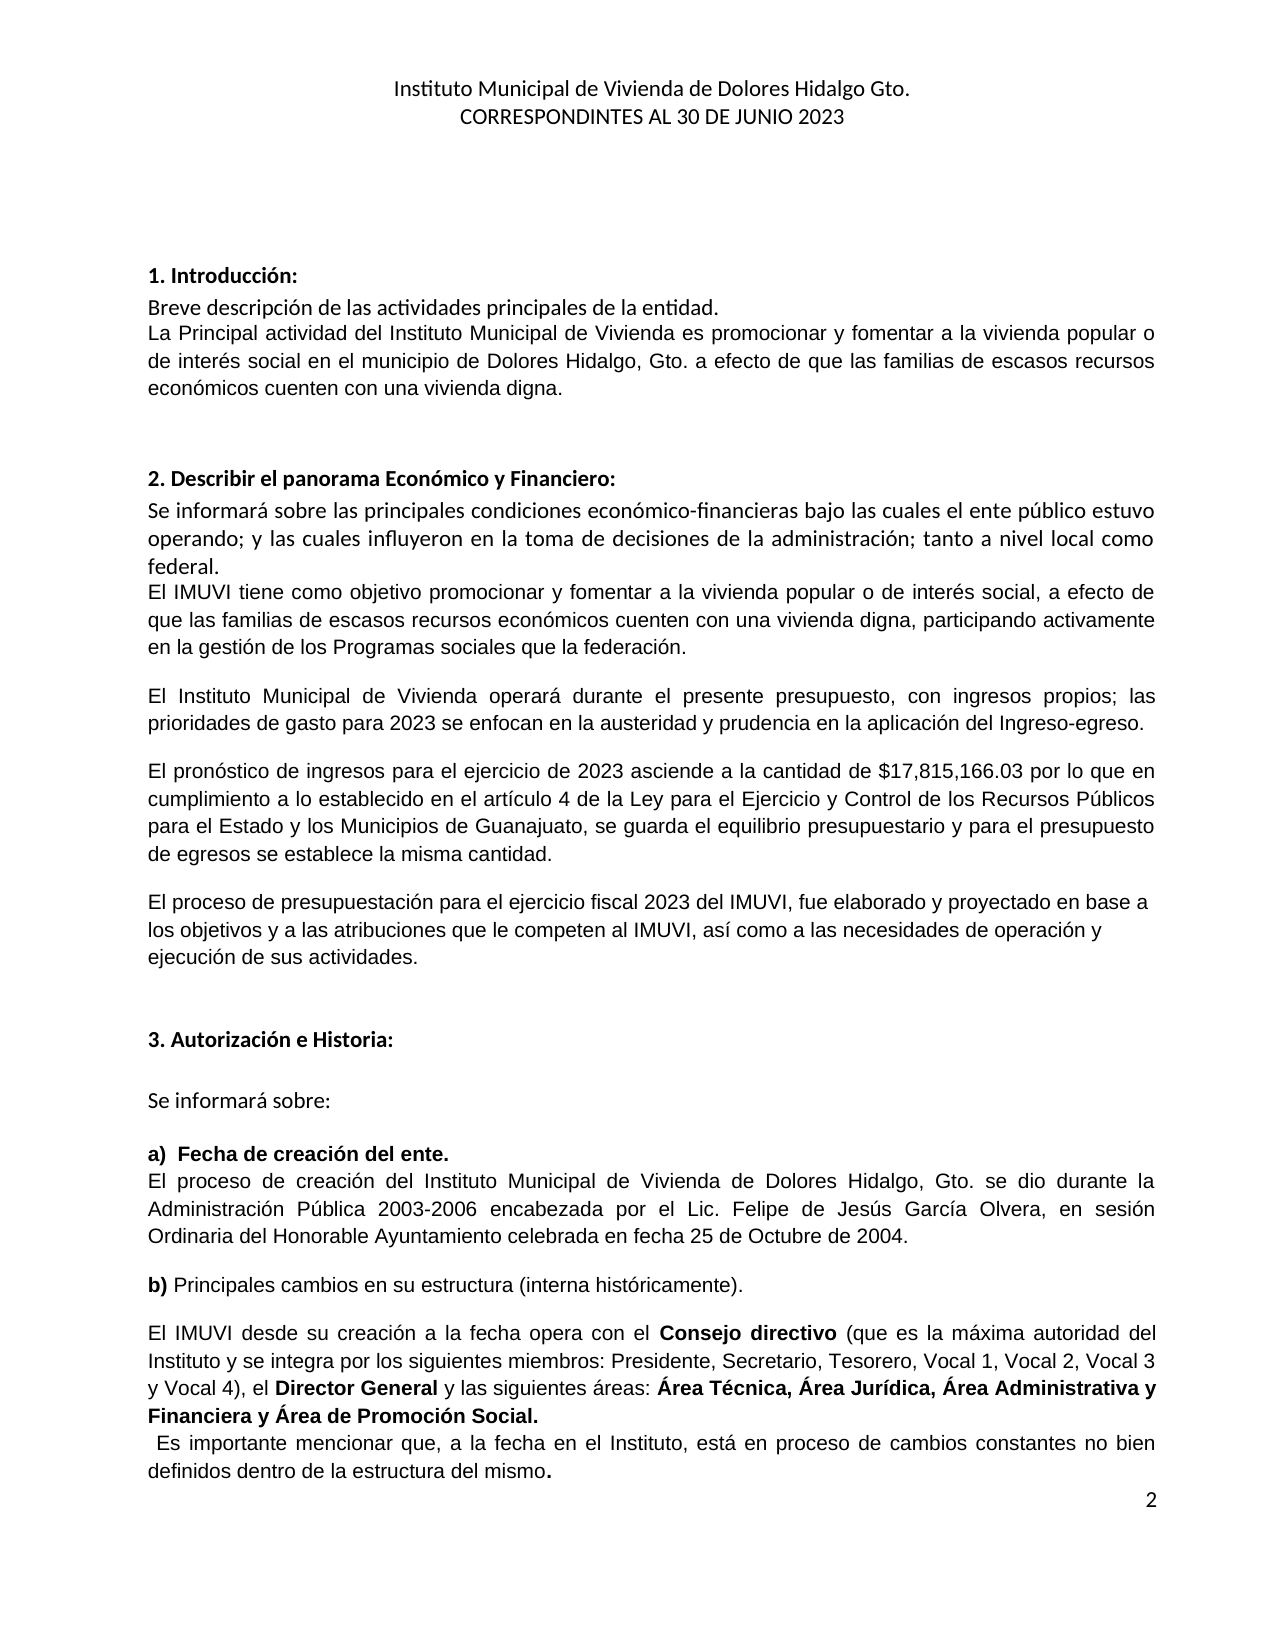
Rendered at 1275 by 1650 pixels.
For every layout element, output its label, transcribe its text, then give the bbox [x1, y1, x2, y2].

text El IMUVI desde su creación a la fecha opera con el Consejo directivo (que es la máxima autoridad del Instituto y se integra por los siguientes miembros: Presidente, Secretario, Tesorero, Vocal 1, Vocal 2, Vocal 3 y Vocal 4), el Director General y las siguientes áreas: Área Técnica, Área Jurídica, Área Administrativa y Financiera y Área de Promoción Social. [148, 1321, 1157, 1427]
text Se informará sobre las principales condiciones económico-financieras bajo las cuales el ente público estuvo operando; y las cuales influyeron en la toma de decisiones de la administración; tanto a nivel local como federal. [148, 496, 1157, 580]
text Se informará sobre: [148, 1086, 1157, 1114]
text El pronóstico de ingresos para el ejercicio de 2023 asciende a la cantidad de $17,815,166.03 por lo que en cumplimiento a lo establecido en el artículo 4 de la Ley para el Ejercicio y Control de los Recursos Públicos para el Estado y los Municipios de Guanajuato, se guarda el equilibrio presupuestario y para el presupuesto de egresos se establece la misma cantidad. [148, 759, 1157, 866]
text b) Principales cambios en su estructura (interna históricamente). [148, 1273, 1157, 1297]
text Es importante mencionar que, a la fecha en el Instituto, está en proceso de cambios constantes no bien definidos dentro de la estructura del mismo. [148, 1431, 1157, 1482]
text El Instituto Municipal de Vivienda operará durante el presente presupuesto, con ingresos propios; las prioridades de gasto para 2023 se enfocan en la austeridad y prudencia en la aplicación del Ingreso-egreso. [148, 683, 1157, 735]
list Fecha de creación del ente. [148, 1142, 1157, 1166]
text La Principal actividad del Instituto Municipal de Vivienda es promocionar y fomentar a la vivienda popular o de interés social en el municipio de Dolores Hidalgo, Gto. a efecto de que las familias de escasos recursos económicos cuenten con una vivienda digna. [148, 321, 1157, 400]
subtitle 2. Describir el panorama Económico y Financiero: [148, 464, 1157, 492]
text El IMUVI tiene como objetivo promocionar y fomentar a la vivienda popular o de interés social, a efecto de que las familias de escasos recursos económicos cuenten con una vivienda digna, participando activamente en la gestión de los Programas sociales que la federación. [148, 580, 1157, 659]
subtitle 3. Autorización e Historia: [148, 1026, 1157, 1054]
text Breve descripción de las actividades principales de la entidad. [148, 293, 1157, 321]
subtitle 1. Introducción: [148, 261, 1157, 289]
text El proceso de presupuestación para el ejercicio fiscal 2023 del IMUVI, fue elaborado y proyectado en base a los objetivos y a las atribuciones que le competen al IMUVI, así como a las necesidades de operación y ejecución de sus actividades. [148, 890, 1157, 969]
text El proceso de creación del Instituto Municipal de Vivienda de Dolores Hidalgo, Gto. se dio durante la Administración Pública 2003-2006 encabezada por el Lic. Felipe de Jesús García Olvera, en sesión Ordinaria del Honorable Ayuntamiento celebrada en fecha 25 de Octubre de 2004. [148, 1169, 1157, 1248]
